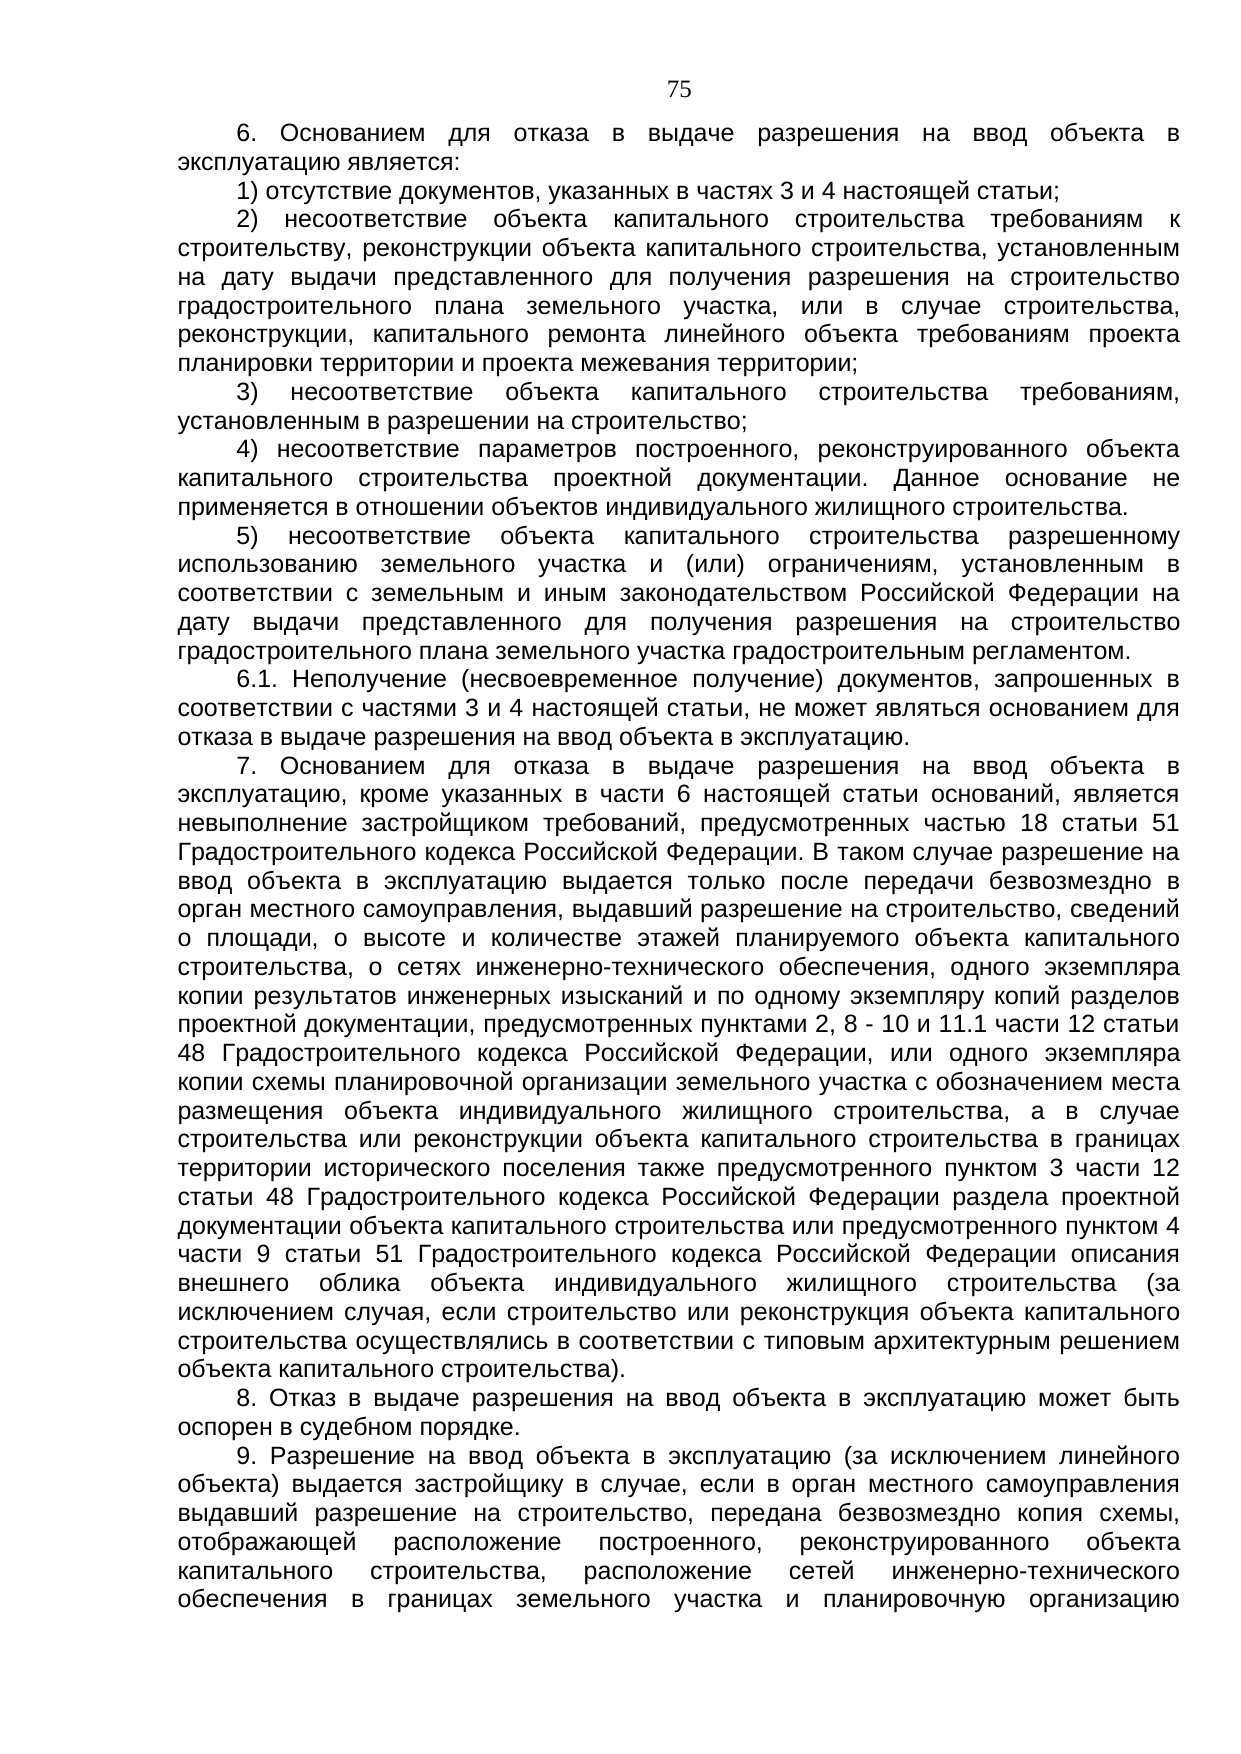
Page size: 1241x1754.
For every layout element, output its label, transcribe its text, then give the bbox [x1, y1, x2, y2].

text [177, 1441, 1181, 1613]
text 6.1. Неполучение (несвоевременное получение) документов, запрошенных в соответствии с частями 3 и 4 настоящей статьи, не может являться основанием для отказа в выдаче разрешения на ввод объекта в эксплуатацию. [177, 664, 1181, 751]
text 3) несоответствие объекта капитального строительства требованиям, установленным в разрешении на строительство; [177, 377, 1181, 434]
text 5) несоответствие объекта капитального строительства разрешенному использованию земельного участка и (или) ограничениям, установленным в соответствии с земельным и иным законодательством Российской Федерации на дату выдачи представленного для получения разрешения на строительство градостроительного плана земельного участка градостроительным регламентом. [177, 521, 1181, 664]
text 6. Основанием для отказа в выдаче разрешения на ввод объекта в эксплуатацию является: [177, 118, 1181, 176]
text 7. Основанием для отказа в выдаче разрешения на ввод объекта в эксплуатацию, кроме указанных в части 6 настоящей статьи оснований, является невыполнение застройщиком требований, предусмотренных частью 18 статьи 51 Градостроительного кодекса Российской Федерации. В таком случае разрешение на ввод объекта в эксплуатацию выдается только после передачи безвозмездно в орган местного самоуправления, выдавший разрешение на строительство, сведений о площади, о высоте и количестве этажей планируемого объекта капитального строительства, о сетях инженерно-технического обеспечения, одного экземпляра копии результатов инженерных изысканий и по одному экземпляру копий разделов проектной документации, предусмотренных пунктами 2, 8 - 10 и 11.1 части 12 статьи 48 Градостроительного кодекса Российской Федерации, или одного экземпляра копии схемы планировочной организации земельного участка с обозначением места размещения объекта индивидуального жилищного строительства, а в случае строительства или реконструкции объекта капитального строительства в границах территории исторического поселения также предусмотренного пунктом 3 части 12 статьи 48 Градостроительного кодекса Российской Федерации раздела проектной документации объекта капитального строительства или предусмотренного пунктом 4 части 9 статьи 51 Градостроительного кодекса Российской Федерации описания внешнего облика объекта индивидуального жилищного строительства (за исключением случая, если строительство или реконструкция объекта капитального строительства осуществлялись в соответствии с типовым архитектурным решением объекта капитального строительства). [177, 751, 1181, 1383]
text 4) несоответствие параметров построенного, реконструированного объекта капитального строительства проектной документации. Данное основание не применяется в отношении объектов индивидуального жилищного строительства. [177, 434, 1181, 521]
text 1) отсутствие документов, указанных в частях 3 и 4 настоящей статьи; [177, 176, 1181, 204]
text 2) несоответствие объекта капитального строительства требованиям к строительству, реконструкции объекта капитального строительства, установленным на дату выдачи представленного для получения разрешения на строительство градостроительного плана земельного участка, или в случае строительства, реконструкции, капитального ремонта линейного объекта требованиям проекта планировки территории и проекта межевания территории; [177, 204, 1181, 377]
text 8. Отказ в выдаче разрешения на ввод объекта в эксплуатацию может быть оспорен в судебном порядке. [177, 1383, 1181, 1441]
